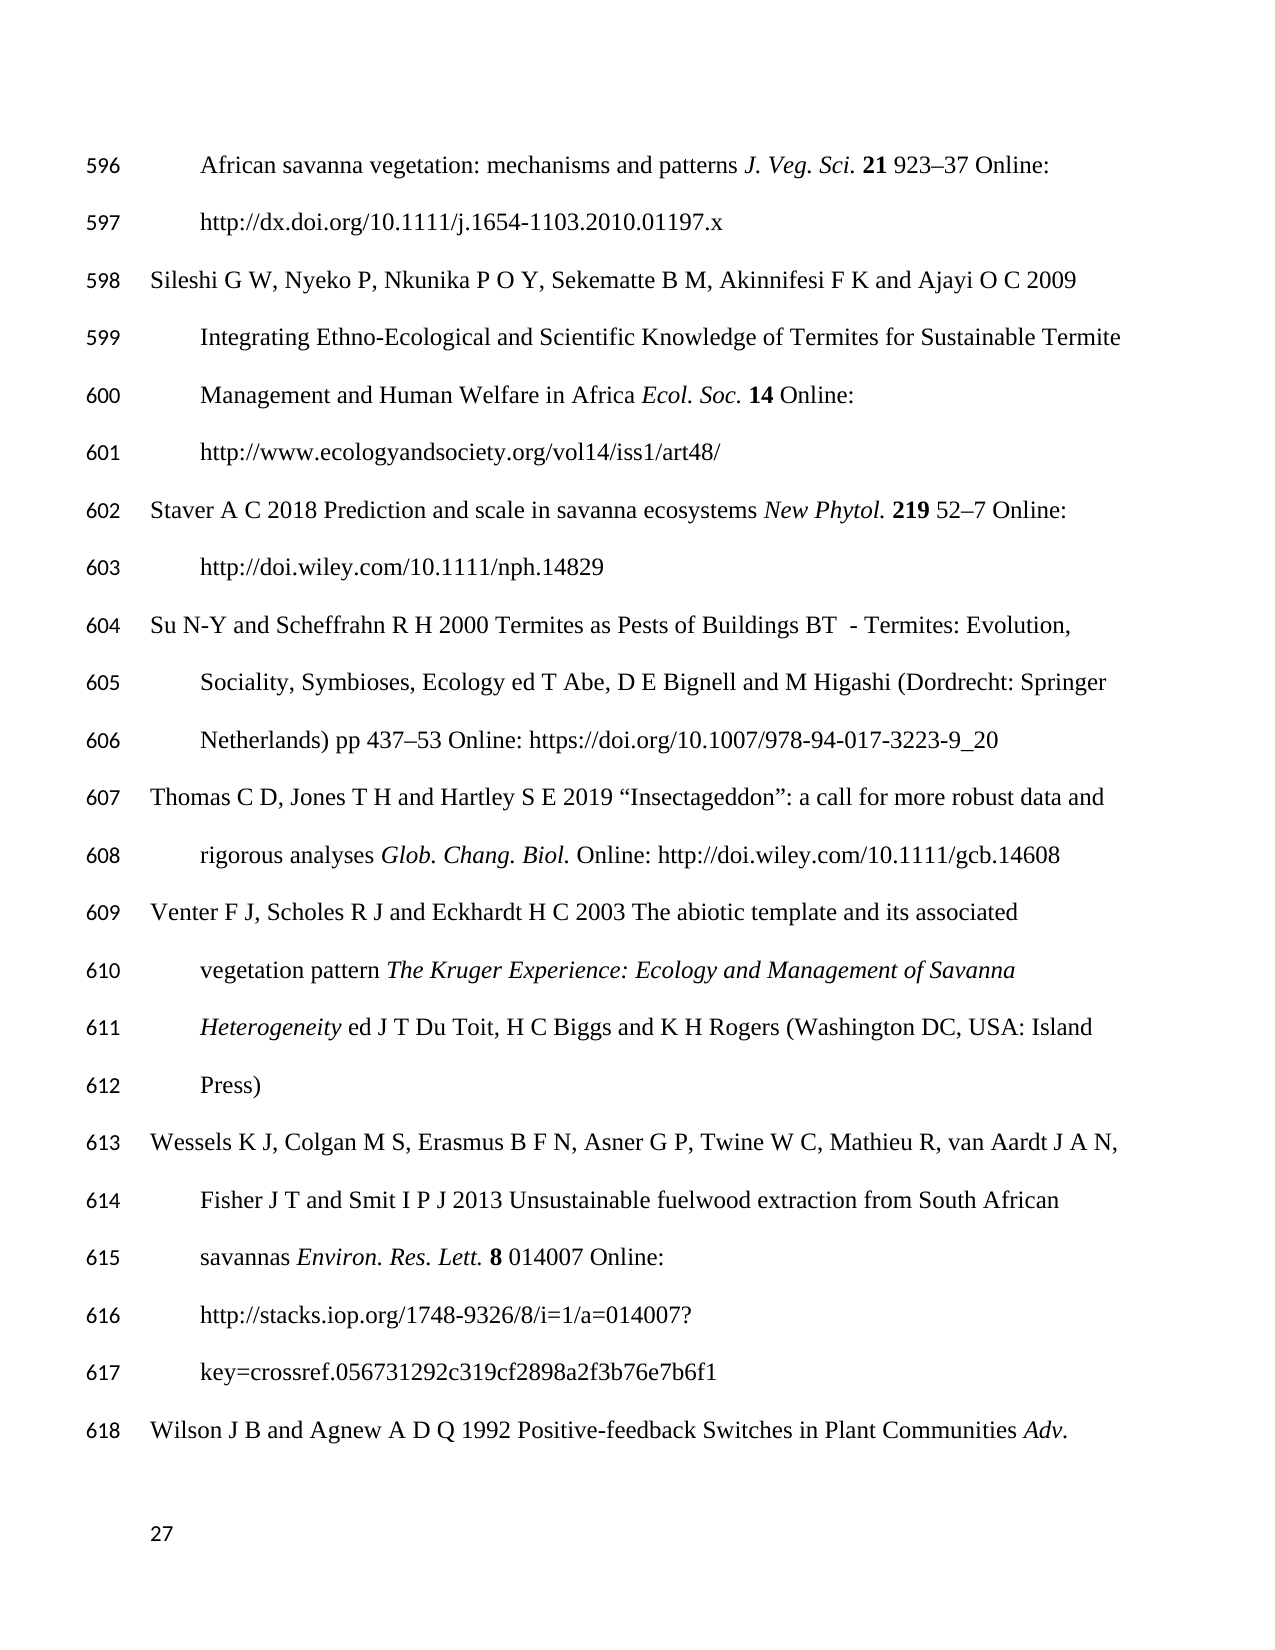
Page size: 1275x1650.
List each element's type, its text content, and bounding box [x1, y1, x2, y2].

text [150, 150, 1125, 236]
text Sileshi G W, Nyeko P, Nkunika P O Y, Sekematte B M, Akinnifesi F K and Ajayi O C 2009 Integrating Ethno-Ecological and Scientific Knowledge of Termites for Sustainable Termite Management and Human Welfare in Africa Ecol. Soc. 14 Online: http://www.ecologyandsociety.org/vol14/iss1/art48/ [150, 265, 1125, 466]
text Thomas C D, Jones T H and Hartley S E 2019 “Insectageddon”: a call for more robust data and rigorous analyses Glob. Chang. Biol. Online: http://doi.wiley.com/10.1111/gcb.14608 [150, 782, 1125, 869]
text Venter F J, Scholes R J and Eckhardt H C 2003 The abiotic template and its associated vegetation pattern The Kruger Experience: Ecology and Management of Savanna Heterogeneity ed J T Du Toit, H C Biggs and K H Rogers (Washington DC, USA: Island Press) [150, 897, 1125, 1099]
text Su N-Y and Scheffrahn R H 2000 Termites as Pests of Buildings BT - Termites: Evolution, Sociality, Symbioses, Ecology ed T Abe, D E Bignell and M Higashi (Dordrecht: Springer Netherlands) pp 437–53 Online: https://doi.org/10.1007/978-94-017-3223-9_20 [150, 610, 1125, 754]
text Wessels K J, Colgan M S, Erasmus B F N, Asner G P, Twine W C, Mathieu R, van Aardt J A N, Fisher J T and Smit I P J 2013 Unsustainable fuelwood extraction from South African savannas Environ. Res. Lett. 8 014007 Online: http://stacks.iop.org/1748-9326/8/i=1/a=014007?key=crossref.056731292c319cf2898a2f3b76e7b6f1 [150, 1127, 1125, 1386]
text Staver A C 2018 Prediction and scale in savanna ecosystems New Phytol. 219 52–7 Online: http://doi.wiley.com/10.1111/nph.14829 [150, 495, 1125, 581]
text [150, 1415, 1125, 1444]
